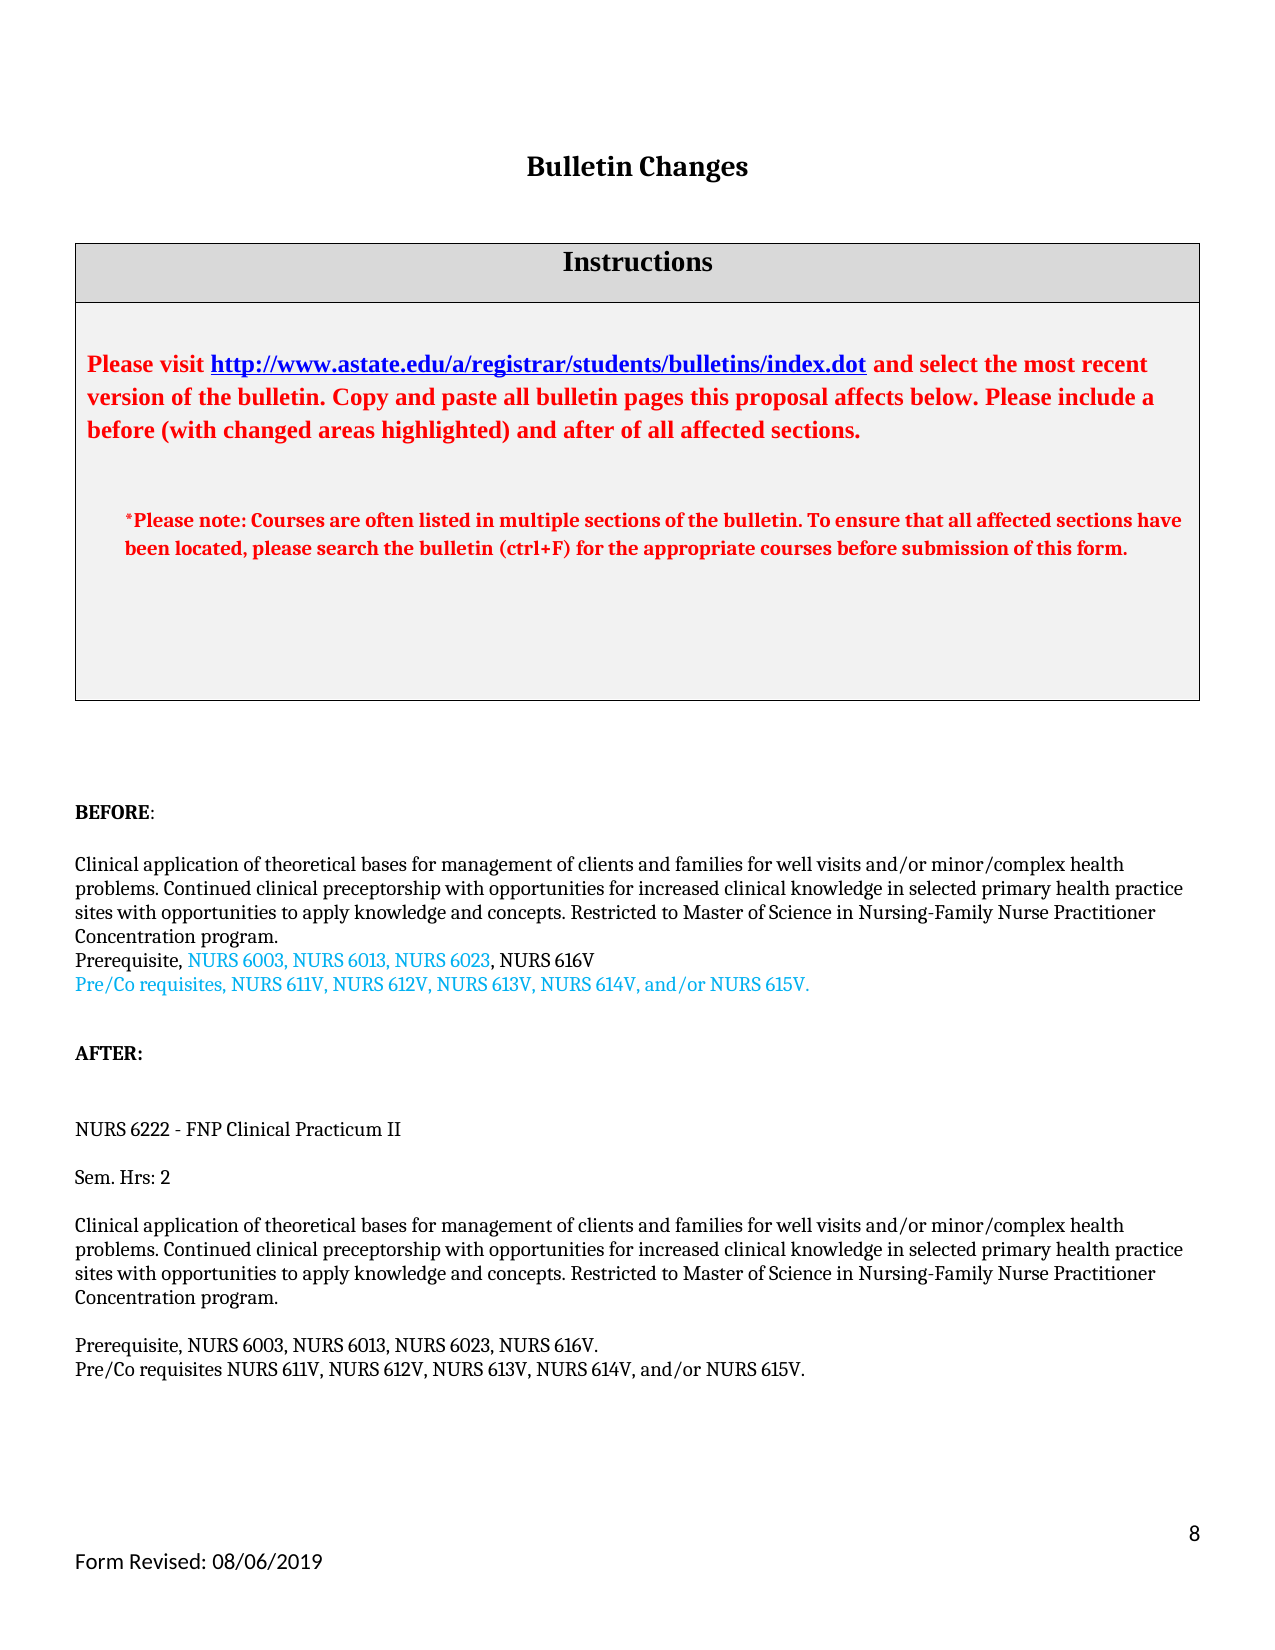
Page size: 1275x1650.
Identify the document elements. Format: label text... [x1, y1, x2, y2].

text Sem. Hrs: 2 [75, 1166, 1200, 1190]
text Clinical application of theoretical bases for management of clients and families for well visits and/or minor/complex health problems. Continued clinical preceptorship with opportunities for increased clinical knowledge in selected primary health practice sites with opportunities to apply knowledge and concepts. Restricted to Master of Science in Nursing-Family Nurse Practitioner Concentration program. [75, 852, 1200, 948]
text Prerequisite, NURS 6003, NURS 6013, NURS 6023, NURS 616V. [75, 1333, 1200, 1357]
text Pre/Co requisites NURS 611V, NURS 612V, NURS 613V, NURS 614V, and/or NURS 615V. [75, 1357, 1200, 1381]
text BEFORE: [75, 801, 1200, 852]
text Bulletin Changes [75, 150, 1200, 183]
text Clinical application of theoretical bases for management of clients and families for well visits and/or minor/complex health problems. Continued clinical preceptorship with opportunities for increased clinical knowledge in selected primary health practice sites with opportunities to apply knowledge and concepts. Restricted to Master of Science in Nursing-Family Nurse Practitioner Concentration program. [75, 1214, 1200, 1309]
text Pre/Co requisites, NURS 611V, NURS 612V, NURS 613V, NURS 614V, and/or NURS 615V. [75, 972, 1200, 996]
table_cell Please visit http://www.astate.edu/a/registrar/students/bulletins/index.dot and select the most recent version of the bulletin. Copy and paste all bulletin pages this proposal affects below. Please include a before (with changed areas highlighted) and after of all affected sections. *Please note: Courses are often listed in multiple sections of the bulletin. To ensure that all affected sections have been located, please search the bulletin (ctrl+F) for the appropriate courses before submission of this form. [76, 303, 1199, 699]
text Prerequisite, NURS 6003, NURS 6013, NURS 6023, NURS 616V [75, 948, 1200, 972]
text AFTER: [75, 1042, 1200, 1066]
table_header Instructions [76, 244, 1199, 302]
text NURS 6222 - FNP Clinical Practicum II [75, 1118, 1200, 1142]
